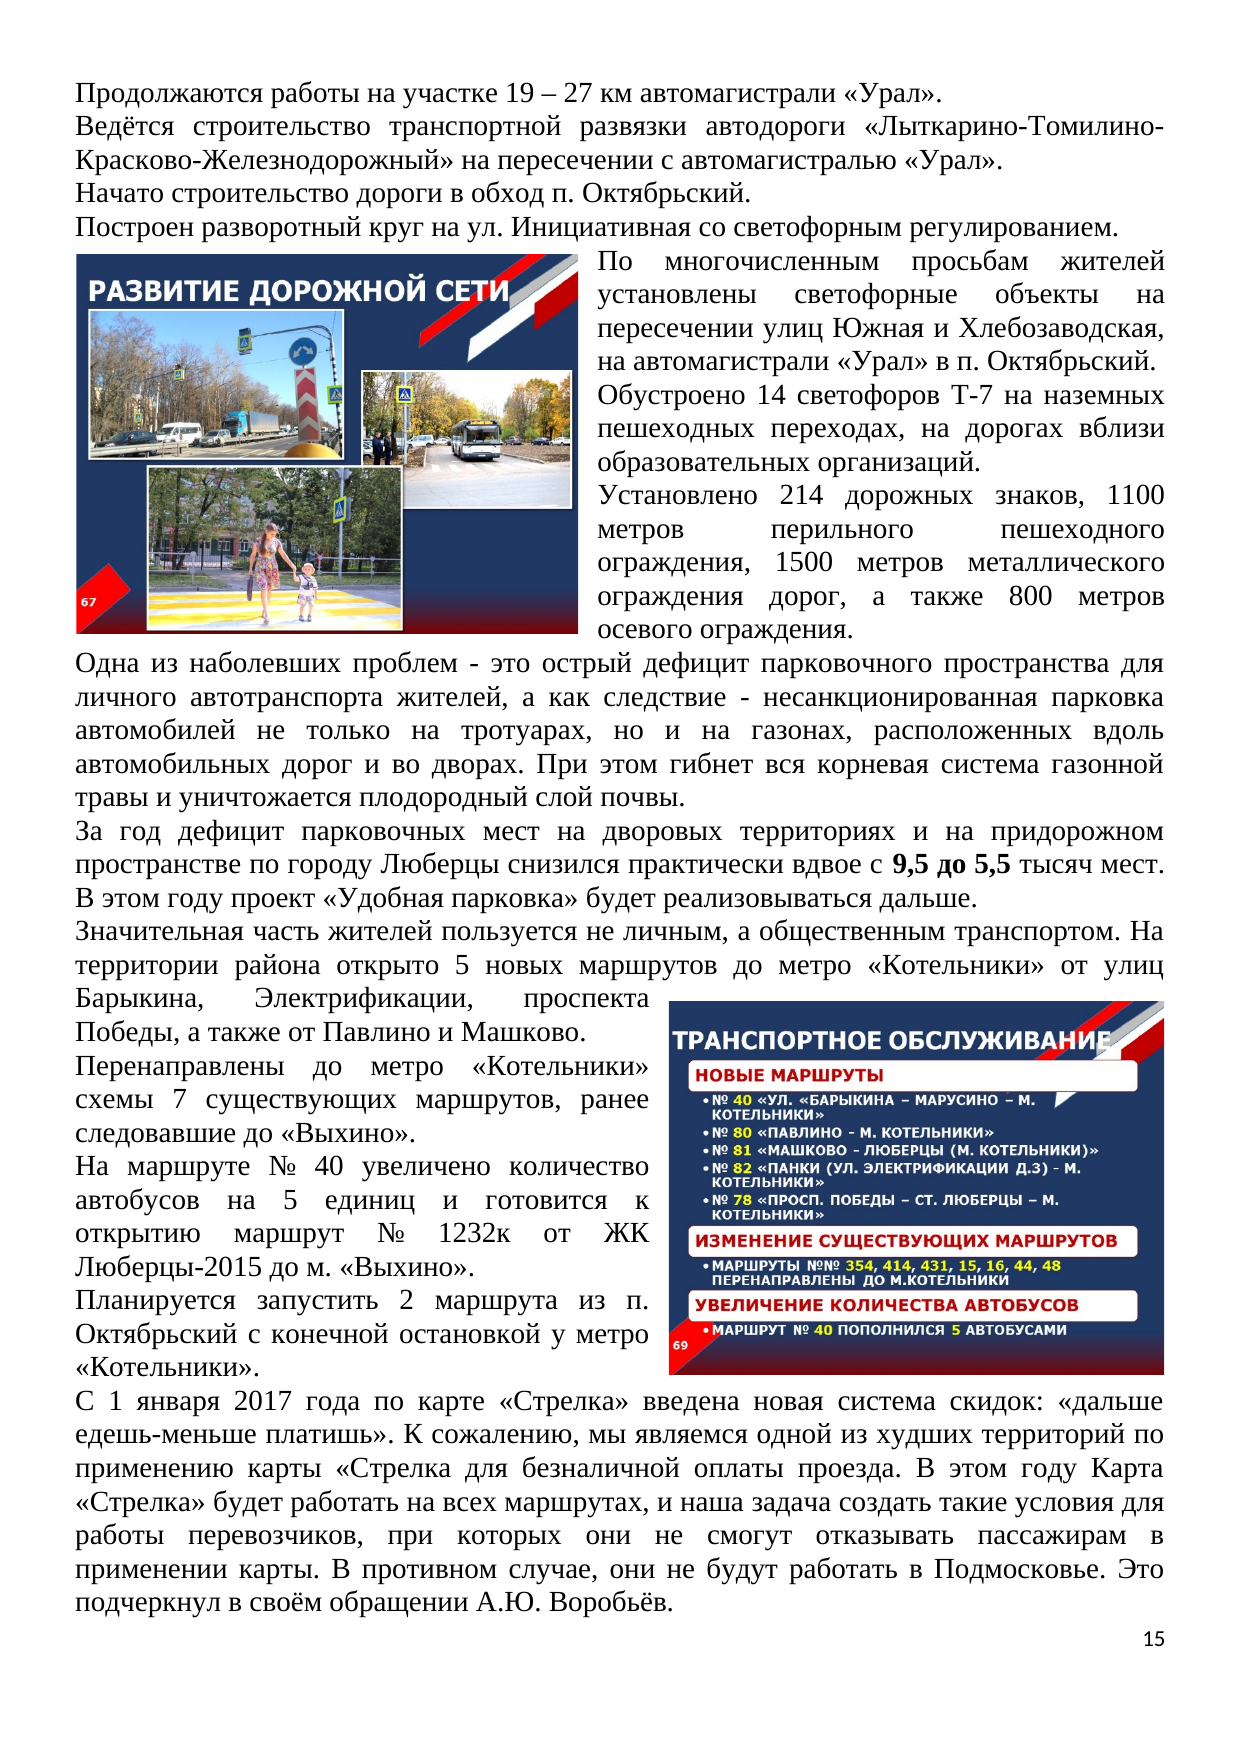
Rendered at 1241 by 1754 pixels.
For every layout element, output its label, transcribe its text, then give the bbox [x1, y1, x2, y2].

text Обустроено 14 светофоров Т-7 на наземных пешеходных переходах, на дорогах вблизи образовательных организаций. [578, 377, 1165, 477]
text Начато строительство дороги в обход п. Октябрьский. [75, 176, 1165, 209]
picture [75, 254, 578, 633]
text Установлено 214 дорожных знаков, 1100 метров перильного пешеходного ограждения, 1500 метров металлического ограждения дорог, а также 800 метров осевого ограждения. [75, 477, 1165, 645]
text Построен разворотный круг на ул. Инициативная со светофорным регулированием. [75, 209, 1165, 243]
text На маршруте № 40 увеличено количество автобусов на 5 единиц и готовится к открытию маршрут № 1232к от ЖК Люберцы-2015 до м. «Выхино». [75, 1148, 667, 1282]
text Значительная часть жителей пользуется не личным, а общественным транспортом. На территории района открыто 5 новых маршрутов до метро «Котельники» от улиц Барыкина, Электрификации, проспекта Победы, а также от Павлино и Машково. [75, 913, 1165, 1048]
picture [667, 1001, 1164, 1374]
text Ведётся строительство транспортной развязки автодороги «Лыткарино-Томилино-Красково-Железнодорожный» на пересечении с автомагистралью «Урал». [75, 108, 1165, 176]
text По многочисленным просьбам жителей установлены светофорные объекты на пересечении улиц Южная и Хлебозаводская, на автомагистрали «Урал» в п. Октябрьский. [75, 243, 1165, 377]
text Продолжаются работы на участке 19 – 27 км автомагистрали «Урал». [75, 75, 1165, 108]
text За год дефицит парковочных мест на дворовых территориях и на придорожном пространстве по городу Люберцы снизился практически вдвое с 9,5 до 5,5 тысяч мест. В этом году проект «Удобная парковка» будет реализовываться дальше. [75, 813, 1165, 913]
text Одна из наболевших проблем - это острый дефицит парковочного пространства для личного автотранспорта жителей, а как следствие - несанкционированная парковка автомобилей не только на тротуарах, но и на газонах, расположенных вдоль автомобильных дорог и во дворах. При этом гибнет вся корневая система газонной травы и уничтожается плодородный слой почвы. [75, 645, 1165, 813]
text Планируется запустить 2 маршрута из п. Октябрьский с конечной остановкой у метро «Котельники». [75, 1282, 1165, 1383]
text С 1 января 2017 года по карте «Стрелка» введена новая система скидок: «дальше едешь-меньше платишь». К сожалению, мы являемся одной из худших территорий по применению карты «Стрелка для безналичной оплаты проезда. В этом году Карта «Стрелка» будет работать на всех маршрутах, и наша задача создать такие условия для работы перевозчиков, при которых они не смогут отказывать пассажирам в применении карты. В противном случае, они не будут работать в Подмосковье. Это подчеркнул в своём обращении А.Ю. Воробьёв. [75, 1383, 1165, 1618]
text Перенаправлены до метро «Котельники» схемы 7 существующих маршрутов, ранее следовавшие до «Выхино». [75, 1048, 667, 1148]
